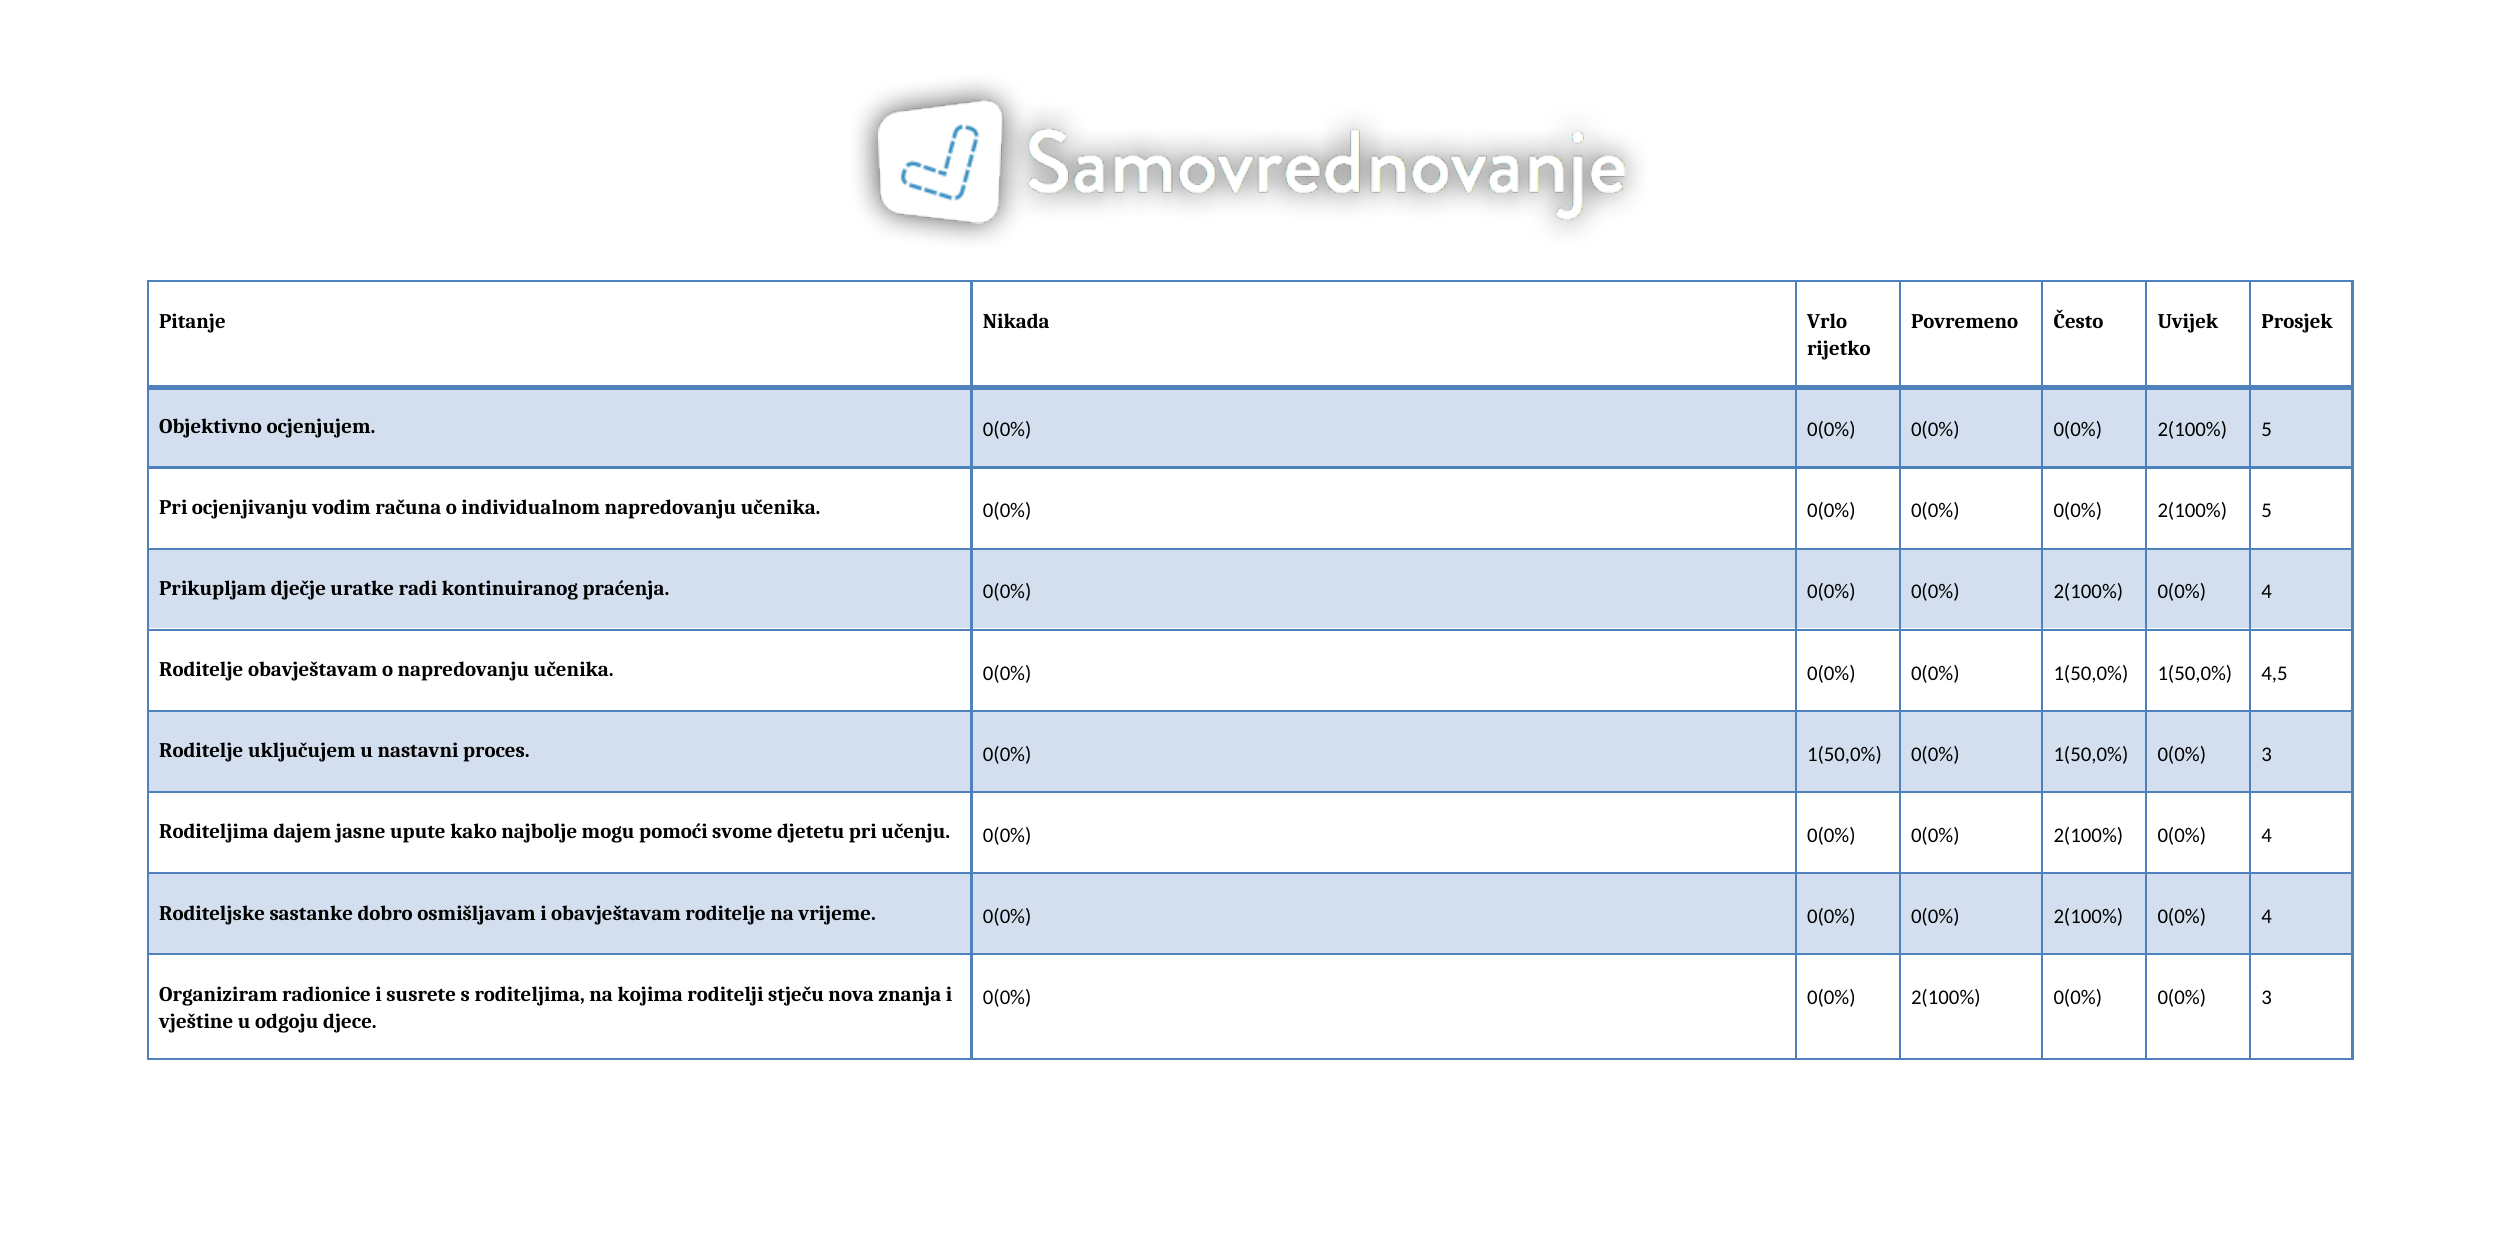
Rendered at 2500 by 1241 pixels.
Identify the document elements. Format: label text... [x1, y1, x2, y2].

table_cell 5 [2251, 469, 2351, 547]
table_cell 0(0%) [2147, 955, 2249, 1058]
table_cell 0(0%) [2147, 793, 2249, 872]
table_cell 0(0%) [1901, 631, 2041, 709]
table_cell 2(100%) [2043, 874, 2145, 953]
table_header Uvijek [2147, 282, 2249, 385]
table_cell 0(0%) [973, 955, 1795, 1058]
table_cell 2(100%) [2043, 550, 2145, 628]
table_header Prosjek [2251, 282, 2351, 385]
table_cell 0(0%) [973, 874, 1795, 953]
table_cell 4 [2251, 550, 2351, 628]
table_cell 0(0%) [1797, 550, 1899, 628]
table_cell 0(0%) [1901, 469, 2041, 547]
table_cell 0(0%) [1901, 874, 2041, 953]
table_cell Roditelje uključujem u nastavni proces. [149, 712, 970, 791]
table_cell 4 [2251, 793, 2351, 872]
table_cell Objektivno ocjenjujem. [149, 390, 970, 466]
table_header Vrlo rijetko [1797, 282, 1899, 385]
table_cell 0(0%) [2147, 874, 2249, 953]
table_cell 0(0%) [973, 390, 1795, 466]
table_cell Prikupljam dječje uratke radi kontinuiranog praćenja. [149, 550, 970, 628]
table_cell Roditeljima dajem jasne upute kako najbolje mogu pomoći svome djetetu pri učenju. [149, 793, 970, 872]
table_cell 0(0%) [1797, 793, 1899, 872]
table_cell 0(0%) [1901, 550, 2041, 628]
table_cell 0(0%) [2147, 550, 2249, 628]
table_cell 5 [2251, 390, 2351, 466]
table_cell 2(100%) [1901, 955, 2041, 1058]
table_cell Roditelje obavještavam o napredovanju učenika. [149, 631, 970, 709]
table_cell 1(50,0%) [2043, 712, 2145, 791]
table_cell 0(0%) [2043, 469, 2145, 547]
table_cell 0(0%) [973, 793, 1795, 872]
table_cell 1(50,0%) [2147, 631, 2249, 709]
table_cell 0(0%) [973, 550, 1795, 628]
table_cell 3 [2251, 712, 2351, 791]
table_cell 0(0%) [1797, 874, 1899, 953]
table_header Pitanje [149, 282, 970, 385]
table_cell 2(100%) [2147, 469, 2249, 547]
table_cell Organiziram radionice i susrete s roditeljima, na kojima roditelji stječu nova znanja i vještine u odgoju djece. [149, 955, 970, 1058]
table_cell 0(0%) [973, 631, 1795, 709]
table_cell 0(0%) [1797, 955, 1899, 1058]
table_cell 0(0%) [1901, 390, 2041, 466]
table_cell 3 [2251, 955, 2351, 1058]
picture [878, 98, 1626, 224]
table_cell 0(0%) [2043, 955, 2145, 1058]
table_cell 1(50,0%) [1797, 712, 1899, 791]
table_cell 1(50,0%) [2043, 631, 2145, 709]
table_header Nikada [973, 282, 1795, 385]
table_cell 2(100%) [2147, 390, 2249, 466]
table_cell 0(0%) [1797, 390, 1899, 466]
table_header Povremeno [1901, 282, 2041, 385]
table_cell Pri ocjenjivanju vodim računa o individualnom napredovanju učenika. [149, 469, 970, 547]
table_cell 0(0%) [973, 469, 1795, 547]
table_cell 0(0%) [1901, 712, 2041, 791]
table_cell 0(0%) [2147, 712, 2249, 791]
table_cell 0(0%) [973, 712, 1795, 791]
table_cell 0(0%) [2043, 390, 2145, 466]
table_cell Roditeljske sastanke dobro osmišljavam i obavještavam roditelje na vrijeme. [149, 874, 970, 953]
table_cell 4,5 [2251, 631, 2351, 709]
table_cell 4 [2251, 874, 2351, 953]
table_header Često [2043, 282, 2145, 385]
table_cell 0(0%) [1797, 469, 1899, 547]
table_cell 0(0%) [1901, 793, 2041, 872]
table_cell 0(0%) [1797, 631, 1899, 709]
table_cell 2(100%) [2043, 793, 2145, 872]
